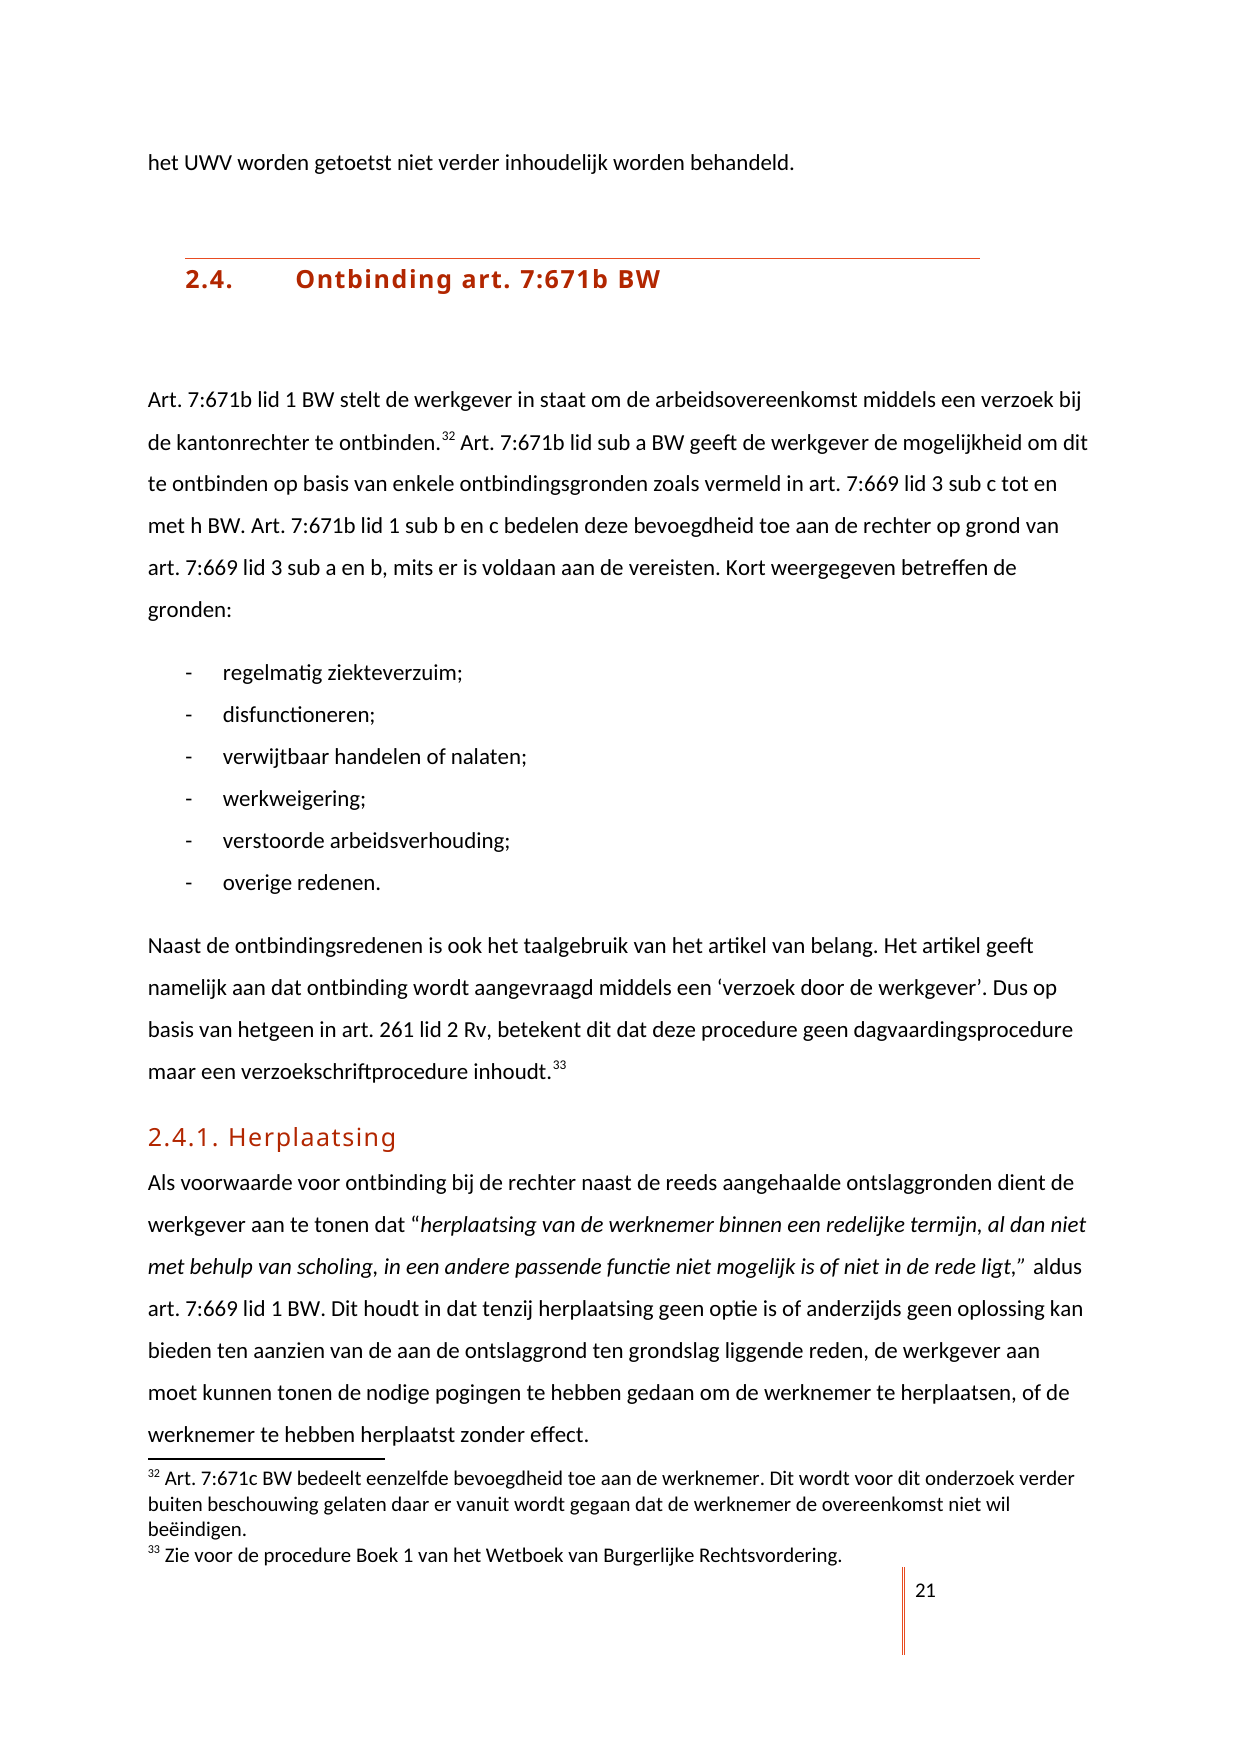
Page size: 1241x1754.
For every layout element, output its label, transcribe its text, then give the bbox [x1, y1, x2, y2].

list regelmatig ziekteverzuim; [185, 658, 1093, 686]
list werkweigering; [185, 784, 1093, 812]
list verwijtbaar handelen of nalaten; [185, 742, 1093, 770]
text Art. 7:671b lid 1 BW stelt de werkgever in staat om de arbeidsovereenkomst middels een verzoek bij de kantonrechter te ontbinden. Art. 7:671b lid sub a BW geeft de werkgever de mogelijkheid om dit te ontbinden op basis van enkele ontbindingsgronden zoals vermeld in art. 7:669 lid 3 sub c tot en met h BW. Art. 7:671b lid 1 sub b en c bedelen deze bevoegdheid toe aan de rechter op grond van art. 7:669 lid 3 sub a en b, mits er is voldaan aan de vereisten. Kort weergegeven betreffen de gronden: [148, 386, 1093, 623]
list overige redenen. [185, 868, 1093, 896]
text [148, 148, 1093, 214]
subtitle Ontbinding art. 7:671b BW [185, 259, 980, 295]
text 2.4.1. Herplaatsing Als voorwaarde voor ontbinding bij de rechter naast de reeds aangehaalde ontslaggronden dient de werkgever aan te tonen dat “herplaatsing van de werknemer binnen een redelijke termijn, al dan niet met behulp van scholing, in een andere passende functie niet mogelijk is of niet in de rede ligt,” aldus art. 7:669 lid 1 BW. Dit houdt in dat tenzij herplaatsing geen optie is of anderzijds geen oplossing kan bieden ten aanzien van de aan de ontslaggrond ten grondslag liggende reden, de werkgever aan moet kunnen tonen de nodige pogingen te hebben gedaan om de werknemer te herplaatsen, of de werknemer te hebben herplaatst zonder effect. [148, 1120, 1093, 1448]
list verstoorde arbeidsverhouding; [185, 826, 1093, 854]
list disfunctioneren; [185, 700, 1093, 728]
text Naast de ontbindingsredenen is ook het taalgebruik van het artikel van belang. Het artikel geeft namelijk aan dat ontbinding wordt aangevraagd middels een ‘verzoek door de werkgever’. Dus op basis van hetgeen in art. 261 lid 2 Rv, betekent dit dat deze procedure geen dagvaardingsprocedure maar een verzoekschriftprocedure inhoudt. [148, 931, 1093, 1085]
